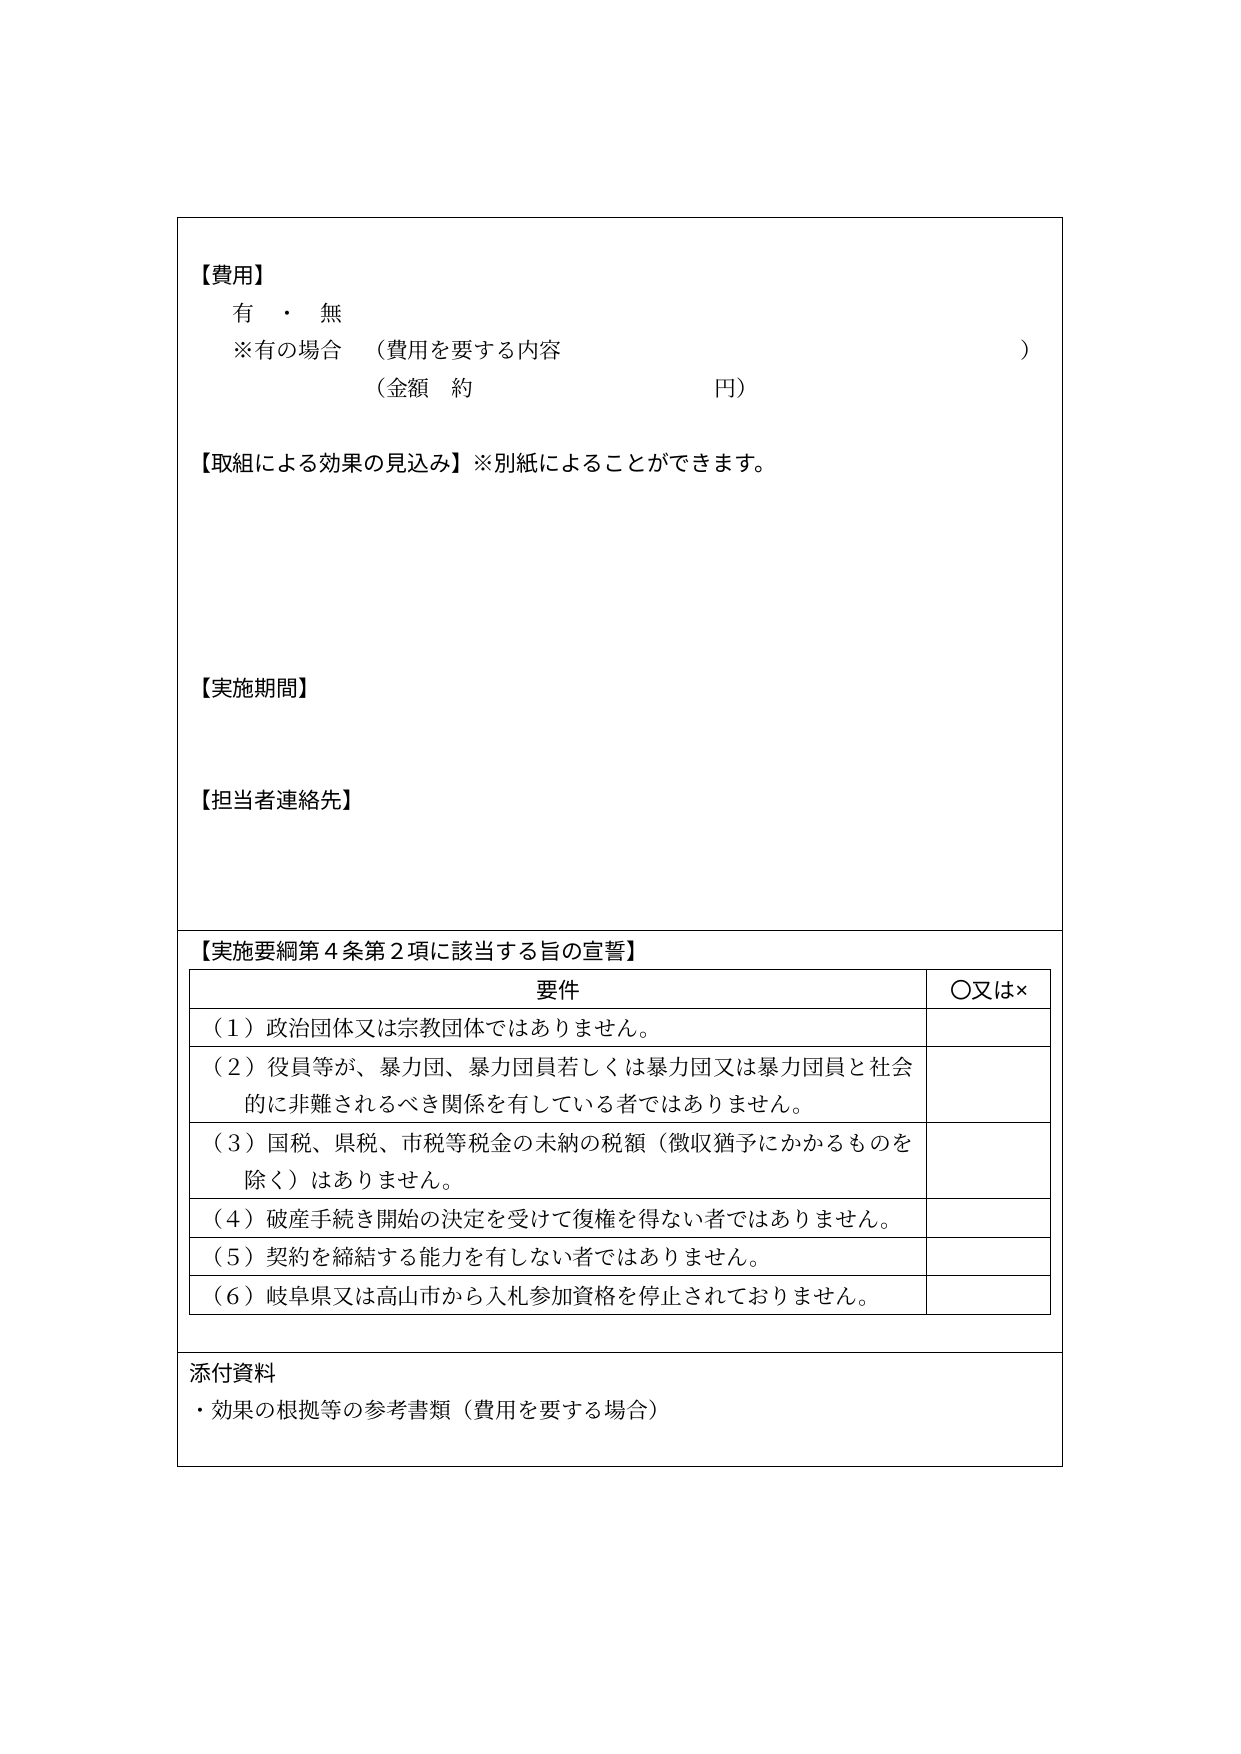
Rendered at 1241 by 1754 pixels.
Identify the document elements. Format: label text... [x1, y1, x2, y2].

table_cell 添付資料 ・効果の根拠等の参考書類（費用を要する場合） [178, 1353, 1062, 1466]
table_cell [178, 218, 1062, 930]
table_cell 【実施要綱第４条第２項に該当する旨の宣誓】 [178, 931, 1062, 1352]
